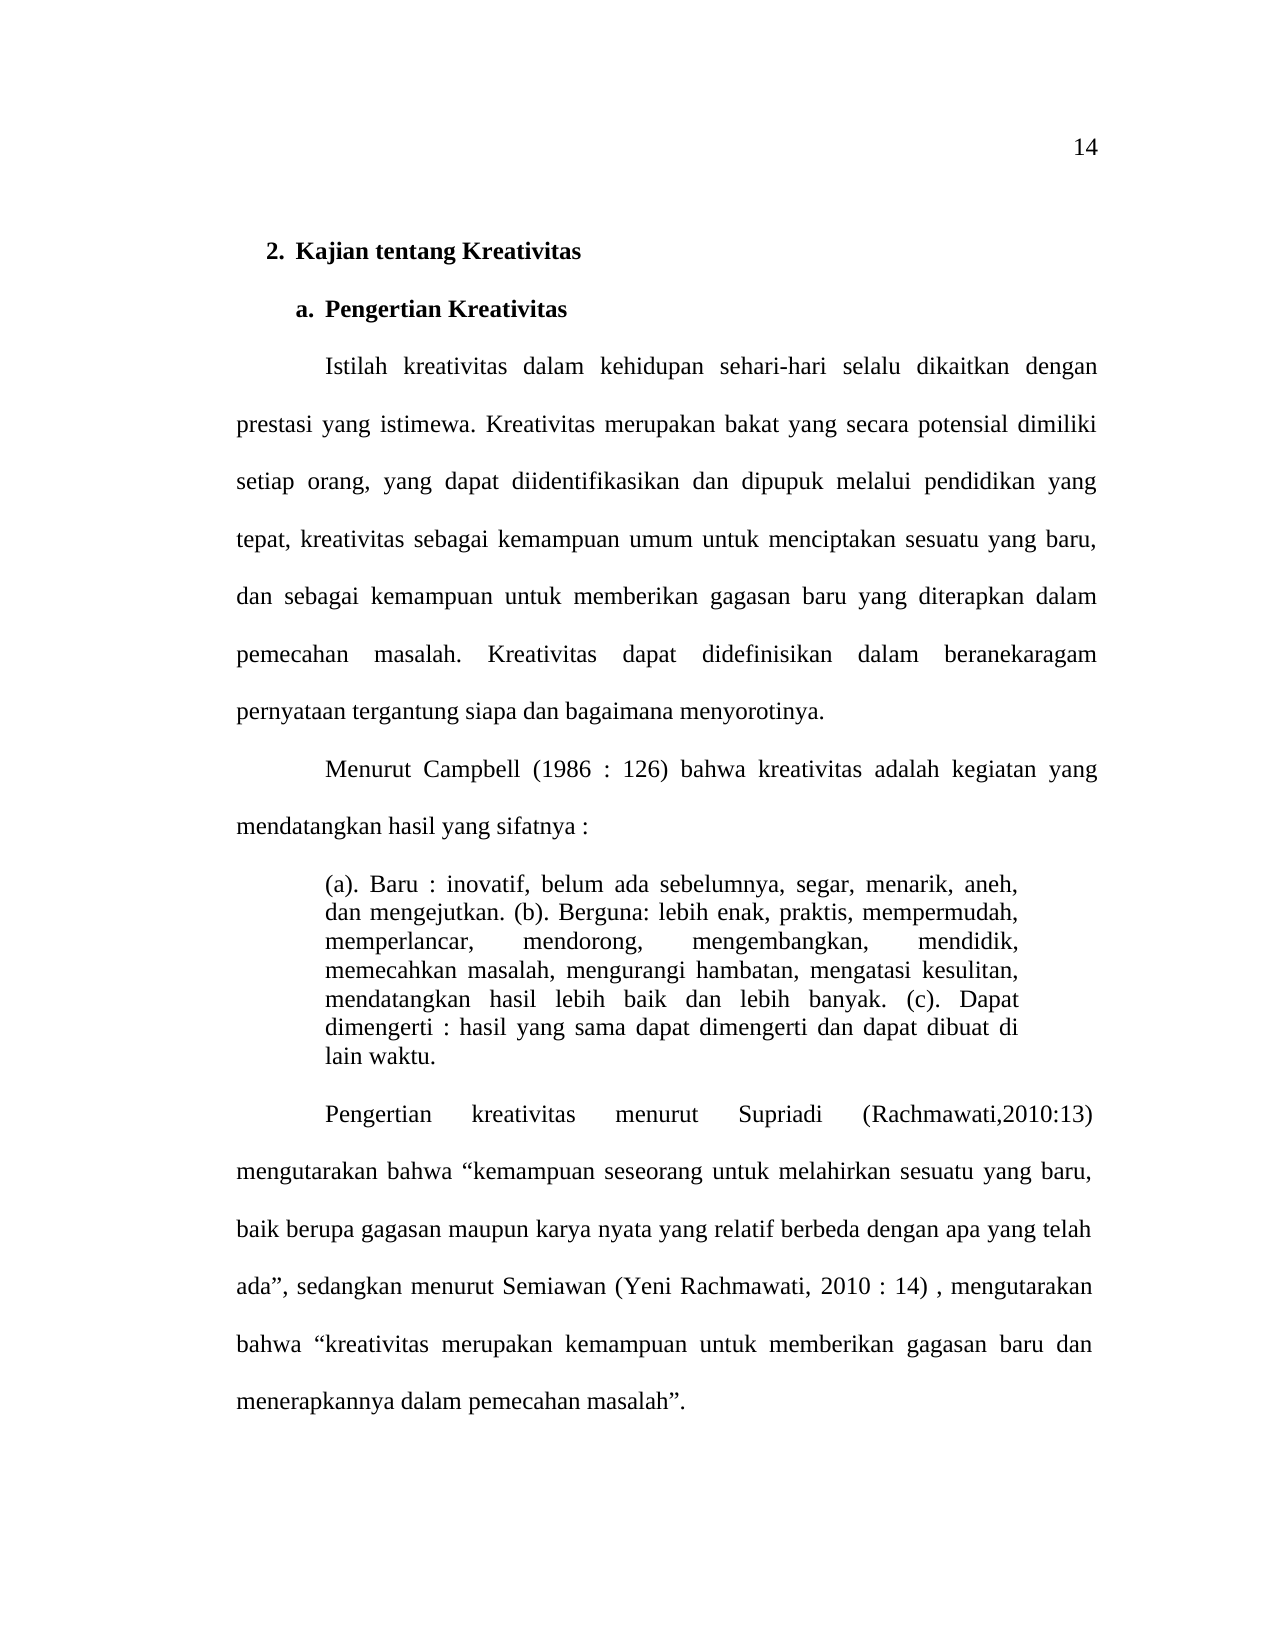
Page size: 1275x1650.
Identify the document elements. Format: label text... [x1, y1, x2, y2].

text Pengertian kreativitas menurut Supriadi (Rachmawati,2010:13) mengutarakan bahwa “kemampuan seseorang untuk melahirkan sesuatu yang baru, baik berupa gagasan maupun karya nyata yang relatif berbeda dengan apa yang telah ada”, sedangkan menurut Semiawan (Yeni Rachmawati, 2010 : 14) , mengutarakan bahwa “kreativitas merupakan kemampuan untuk memberikan gagasan baru dan menerapkannya dalam pemecahan masalah”. [236, 1099, 1093, 1415]
text Menurut Campbell (1986 : 126) bahwa kreativitas adalah kegiatan yang mendatangkan hasil yang sifatnya : [236, 754, 1098, 840]
list Pengertian Kreativitas [295, 294, 1098, 322]
text (a). Baru : inovatif, belum ada sebelumnya, segar, menarik, aneh, dan mengejutkan. (b). Berguna: lebih enak, praktis, mempermudah, memperlancar, mendorong, mengembangkan, mendidik, memecahkan masalah, mengurangi hambatan, mengatasi kesulitan, mendatangkan hasil lebih baik dan lebih banyak. (c). Dapat dimengerti : hasil yang sama dapat dimengerti dan dapat dibuat di lain waktu. [325, 869, 1019, 1070]
text Istilah kreativitas dalam kehidupan sehari-hari selalu dikaitkan dengan prestasi yang istimewa. Kreativitas merupakan bakat yang secara potensial dimiliki setiap orang, yang dapat diidentifikasikan dan dipupuk melalui pendidikan yang tepat, kreativitas sebagai kemampuan umum untuk menciptakan sesuatu yang baru, dan sebagai kemampuan untuk memberikan gagasan baru yang diterapkan dalam pemecahan masalah. Kreativitas dapat didefinisikan dalam beranekaragam pernyataan tergantung siapa dan bagaimana menyorotinya. [236, 351, 1098, 725]
list Kajian tentang Kreativitas [266, 236, 1098, 265]
